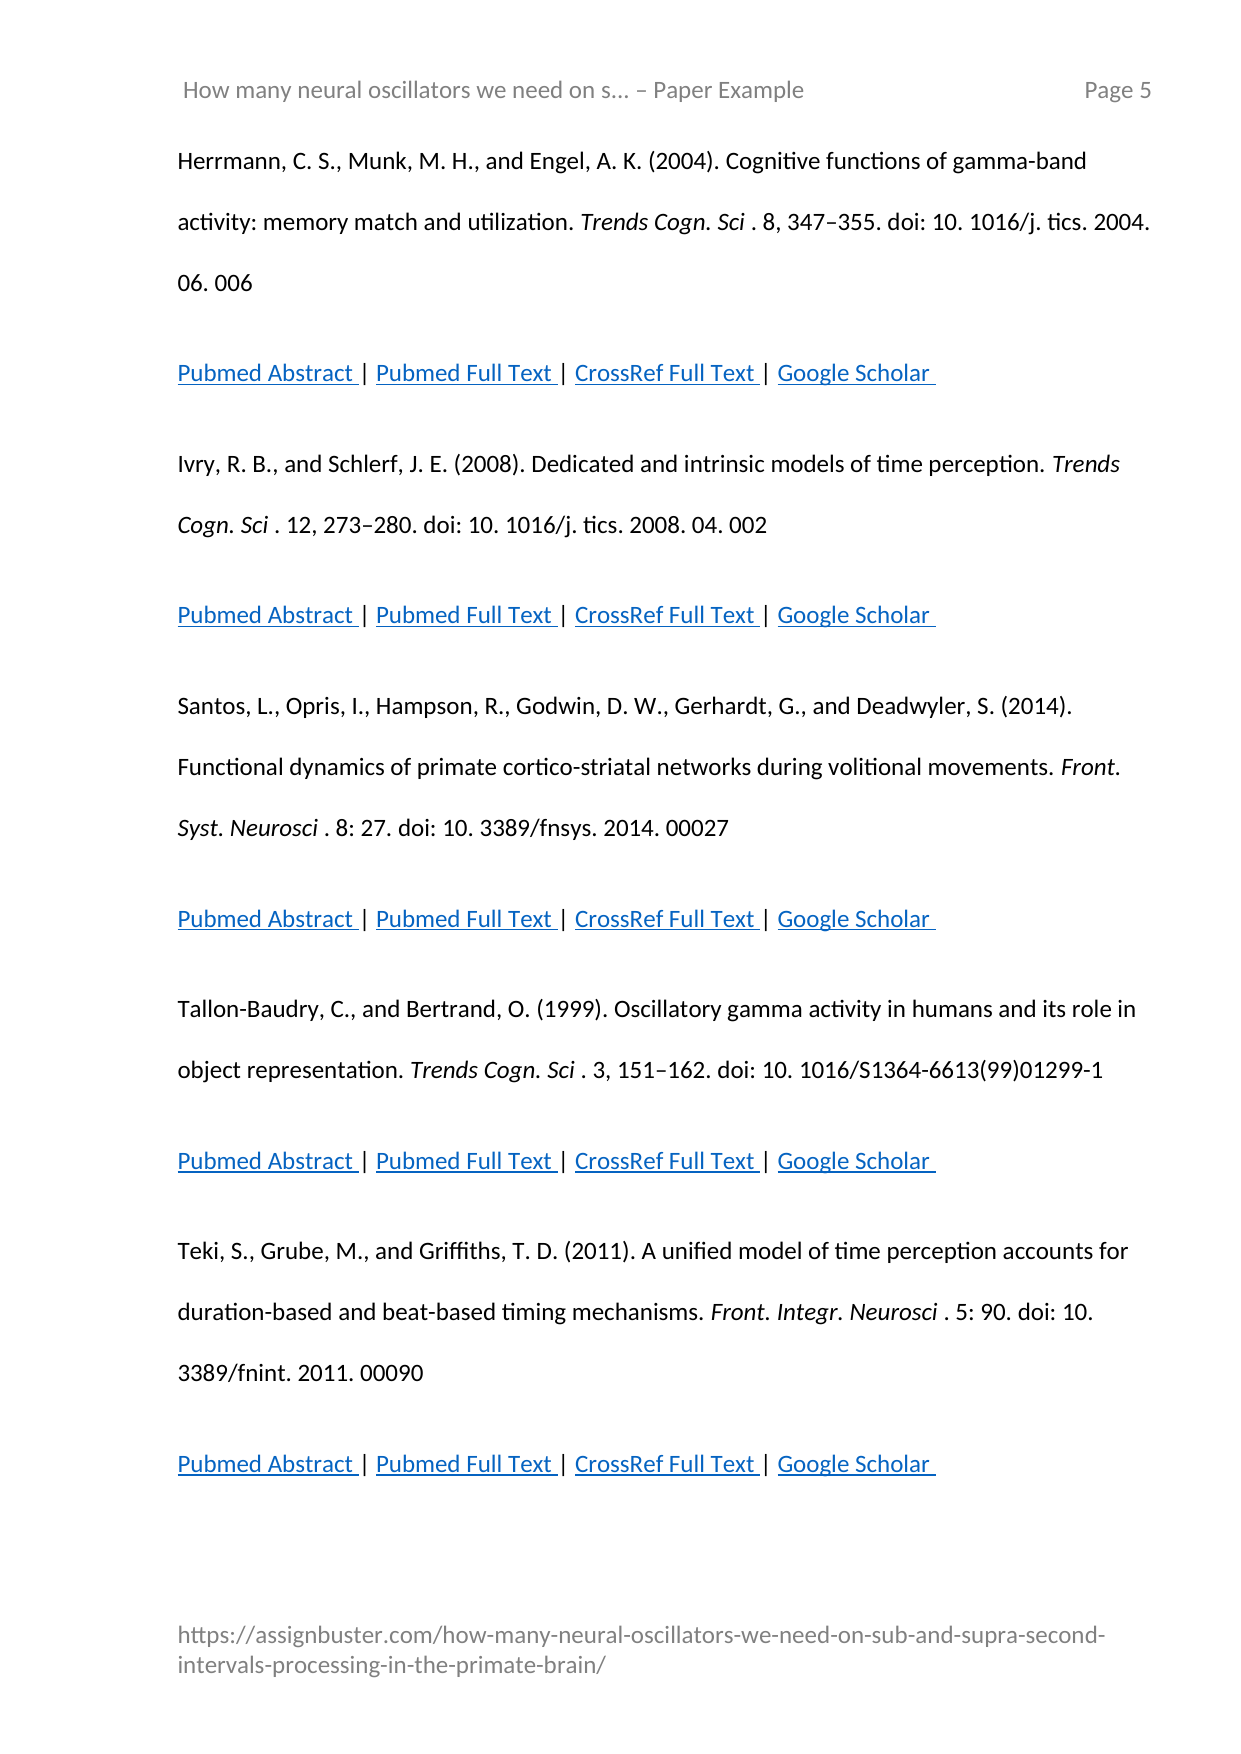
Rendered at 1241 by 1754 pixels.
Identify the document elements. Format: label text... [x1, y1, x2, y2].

text Pubmed Abstract | Pubmed Full Text | CrossRef Full Text | Google Scholar [177, 1145, 1152, 1175]
text Teki, S., Grube, M., and Griffiths, T. D. (2011). A unified model of time perception accounts for duration-based and beat-based timing mechanisms. Front. Integr. Neurosci . 5: 90. doi: 10. 3389/fnint. 2011. 00090 [177, 1235, 1152, 1388]
text Santos, L., Opris, I., Hampson, R., Godwin, D. W., Gerhardt, G., and Deadwyler, S. (2014). Functional dynamics of primate cortico-striatal networks during volitional movements. Front. Syst. Neurosci . 8: 27. doi: 10. 3389/fnsys. 2014. 00027 [177, 690, 1152, 843]
text Tallon-Baudry, C., and Bertrand, O. (1999). Oscillatory gamma activity in humans and its role in object representation. Trends Cogn. Sci . 3, 151–162. doi: 10. 1016/S1364-6613(99)01299-1 [177, 993, 1152, 1085]
text Pubmed Abstract | Pubmed Full Text | CrossRef Full Text | Google Scholar [177, 903, 1152, 933]
text Ivry, R. B., and Schlerf, J. E. (2008). Dedicated and intrinsic models of time perception. Trends Cogn. Sci . 12, 273–280. doi: 10. 1016/j. tics. 2008. 04. 002 [177, 448, 1152, 540]
text Pubmed Abstract | Pubmed Full Text | CrossRef Full Text | Google Scholar [177, 1448, 1152, 1478]
text Pubmed Abstract | Pubmed Full Text | CrossRef Full Text | Google Scholar [177, 600, 1152, 630]
text Pubmed Abstract | Pubmed Full Text | CrossRef Full Text | Google Scholar [177, 358, 1152, 388]
text Herrmann, C. S., Munk, M. H., and Engel, A. K. (2004). Cognitive functions of gamma-band activity: memory match and utilization. Trends Cogn. Sci . 8, 347–355. doi: 10. 1016/j. tics. 2004. 06. 006 [177, 145, 1152, 298]
